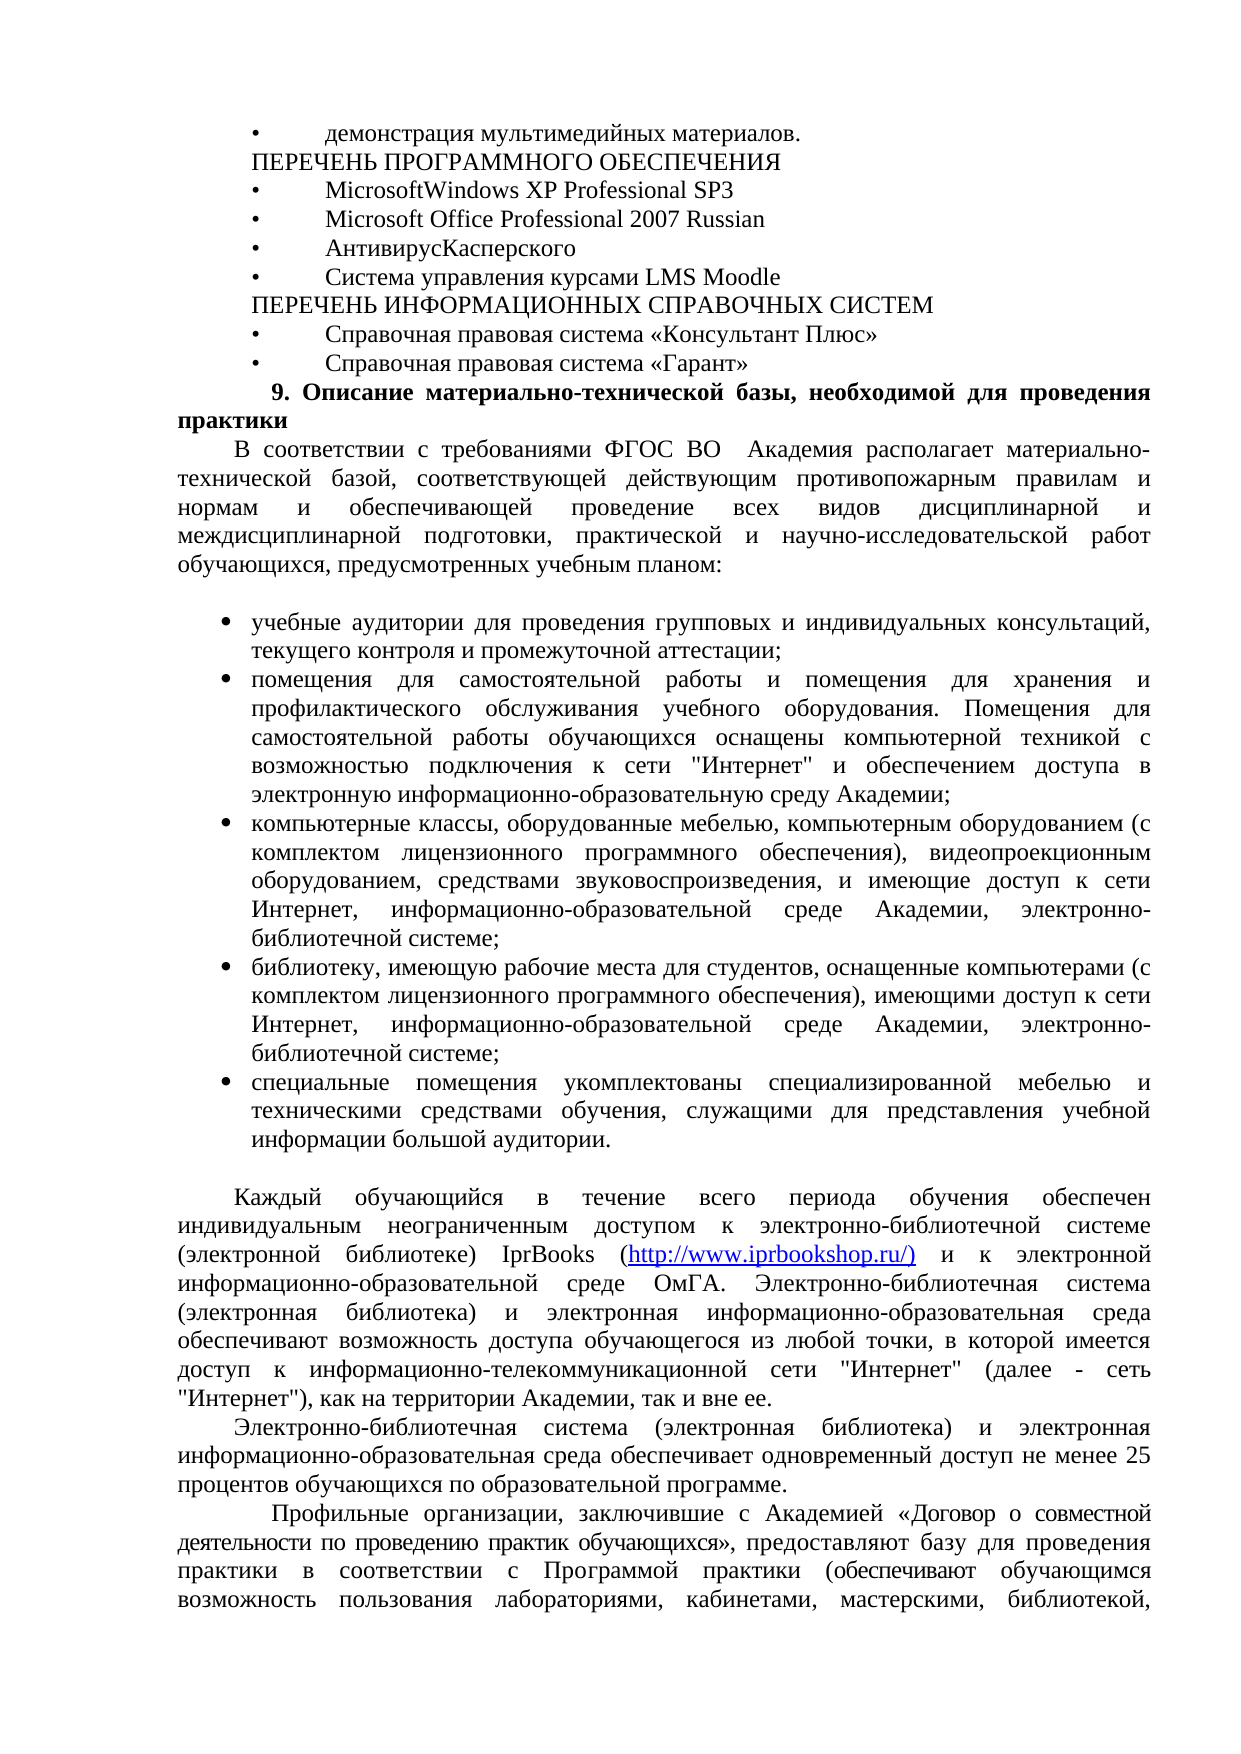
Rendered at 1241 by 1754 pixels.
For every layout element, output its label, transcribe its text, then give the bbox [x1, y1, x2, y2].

text В соответствии с требованиями ФГОС ВО Академия располагает материально-технической базой, соответствующей действующим противопожарным правилам и нормам и обеспечивающей проведение всех видов дисциплинарной и междисциплинарной подготовки, практической и научно-исследовательской работ обучающихся, предусмотренных учебным планом: [177, 434, 1152, 578]
text • Справочная правовая система «Гарант» [177, 348, 1152, 377]
list специальные помещения укомплектованы специализированной мебелью и техническими средствами обучения, служащими для представления учебной информации большой аудитории. [222, 1067, 1152, 1153]
text • MicrosoftWindows XP Professional SP3 [177, 176, 1152, 204]
text Каждый обучающийся в течение всего периода обучения обеспечен индивидуальным неограниченным доступом к электронно-библиотечной системе (электронной библиотеке) IprBooks (http://www.iprbookshop.ru/) и к электронной информационно-образовательной среде ОмГА. Электронно-библиотечная система (электронная библиотека) и электронная информационно-образовательная среда обеспечивают возможность доступа обучающегося из любой точки, в которой имеется доступ к информационно-телекоммуникационной сети "Интернет" (далее - сеть "Интернет"), как на территории Академии, так и вне ее. [177, 1182, 1152, 1412]
text • АнтивирусКасперского [177, 233, 1152, 262]
list учебные аудитории для проведения групповых и индивидуальных консультаций, текущего контроля и промежуточной аттестации; [222, 607, 1152, 664]
text ПЕРЕЧЕНЬ ПРОГРАММНОГО ОБЕСПЕЧЕНИЯ [177, 147, 1152, 176]
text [177, 1498, 1152, 1613]
text Электронно-библиотечная система (электронная библиотека) и электронная информационно-образовательная среда обеспечивает одновременный доступ не менее 25 процентов обучающихся по образовательной программе. [177, 1412, 1152, 1498]
text 9. Описание материально-технической базы, необходимой для проведения практики [177, 377, 1152, 434]
list компьютерные классы, оборудованные мебелью, компьютерным оборудованием (с комплектом лицензионного программного обеспечения), видеопроекционным оборудованием, средствами звуковоспроизведения, и имеющие доступ к сети Интернет, информационно-образовательной среде Академии, электронно-библиотечной системе; [222, 808, 1152, 952]
text • Cистема управления курсами LMS Moodle [177, 262, 1152, 291]
list помещения для самостоятельной работы и помещения для хранения и профилактического обслуживания учебного оборудования. Помещения для самостоятельной работы обучающихся оснащены компьютерной техникой с возможностью подключения к сети "Интернет" и обеспечением доступа в электронную информационно-образовательную среду Академии; [222, 664, 1152, 808]
text • демонстрация мультимедийных материалов. [177, 118, 1152, 147]
text • Microsoft Office Professional 2007 Russian [177, 204, 1152, 233]
text ПЕРЕЧЕНЬ ИНФОРМАЦИОННЫХ СПРАВОЧНЫХ СИСТЕМ [177, 291, 1152, 319]
text • Справочная правовая система «Консультант Плюс» [177, 319, 1152, 348]
list библиотеку, имеющую рабочие места для студентов, оснащенные компьютерами (с комплектом лицензионного программного обеспечения), имеющими доступ к сети Интернет, информационно-образовательной среде Академии, электронно-библиотечной системе; [222, 952, 1152, 1067]
